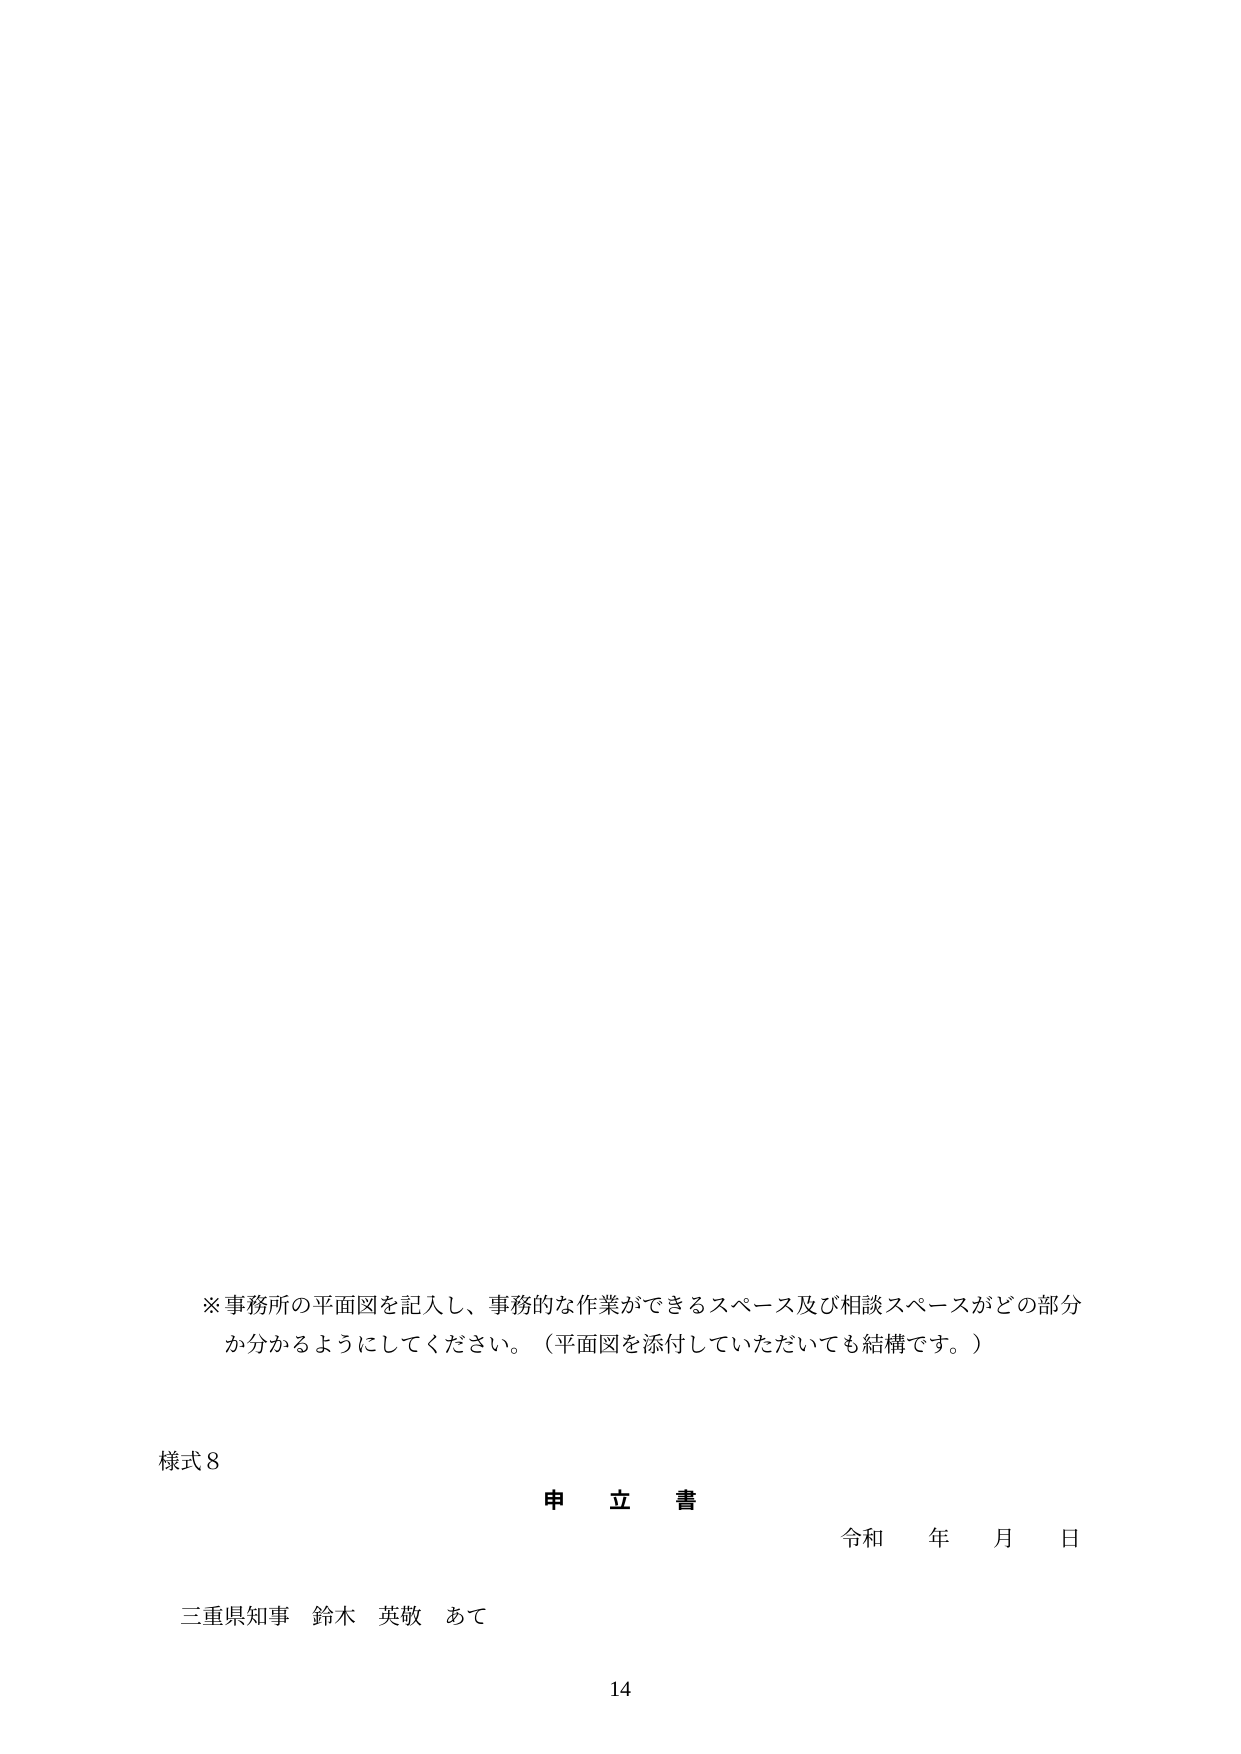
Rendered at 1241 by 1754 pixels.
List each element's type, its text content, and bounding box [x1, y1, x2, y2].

text 三重県知事 鈴木 英敬 あて [158, 1596, 1082, 1634]
text 申 立 書 [158, 1479, 1082, 1518]
text ※事務所の平面図を記入し、事務的な作業ができるスペース及び相談スペースがどの部分か分かるようにしてください。（平面図を添付していただいても結構です。） [181, 1285, 1082, 1363]
text 令和 年 月 日 [158, 1518, 1082, 1557]
text 様式８ [158, 1440, 1082, 1479]
